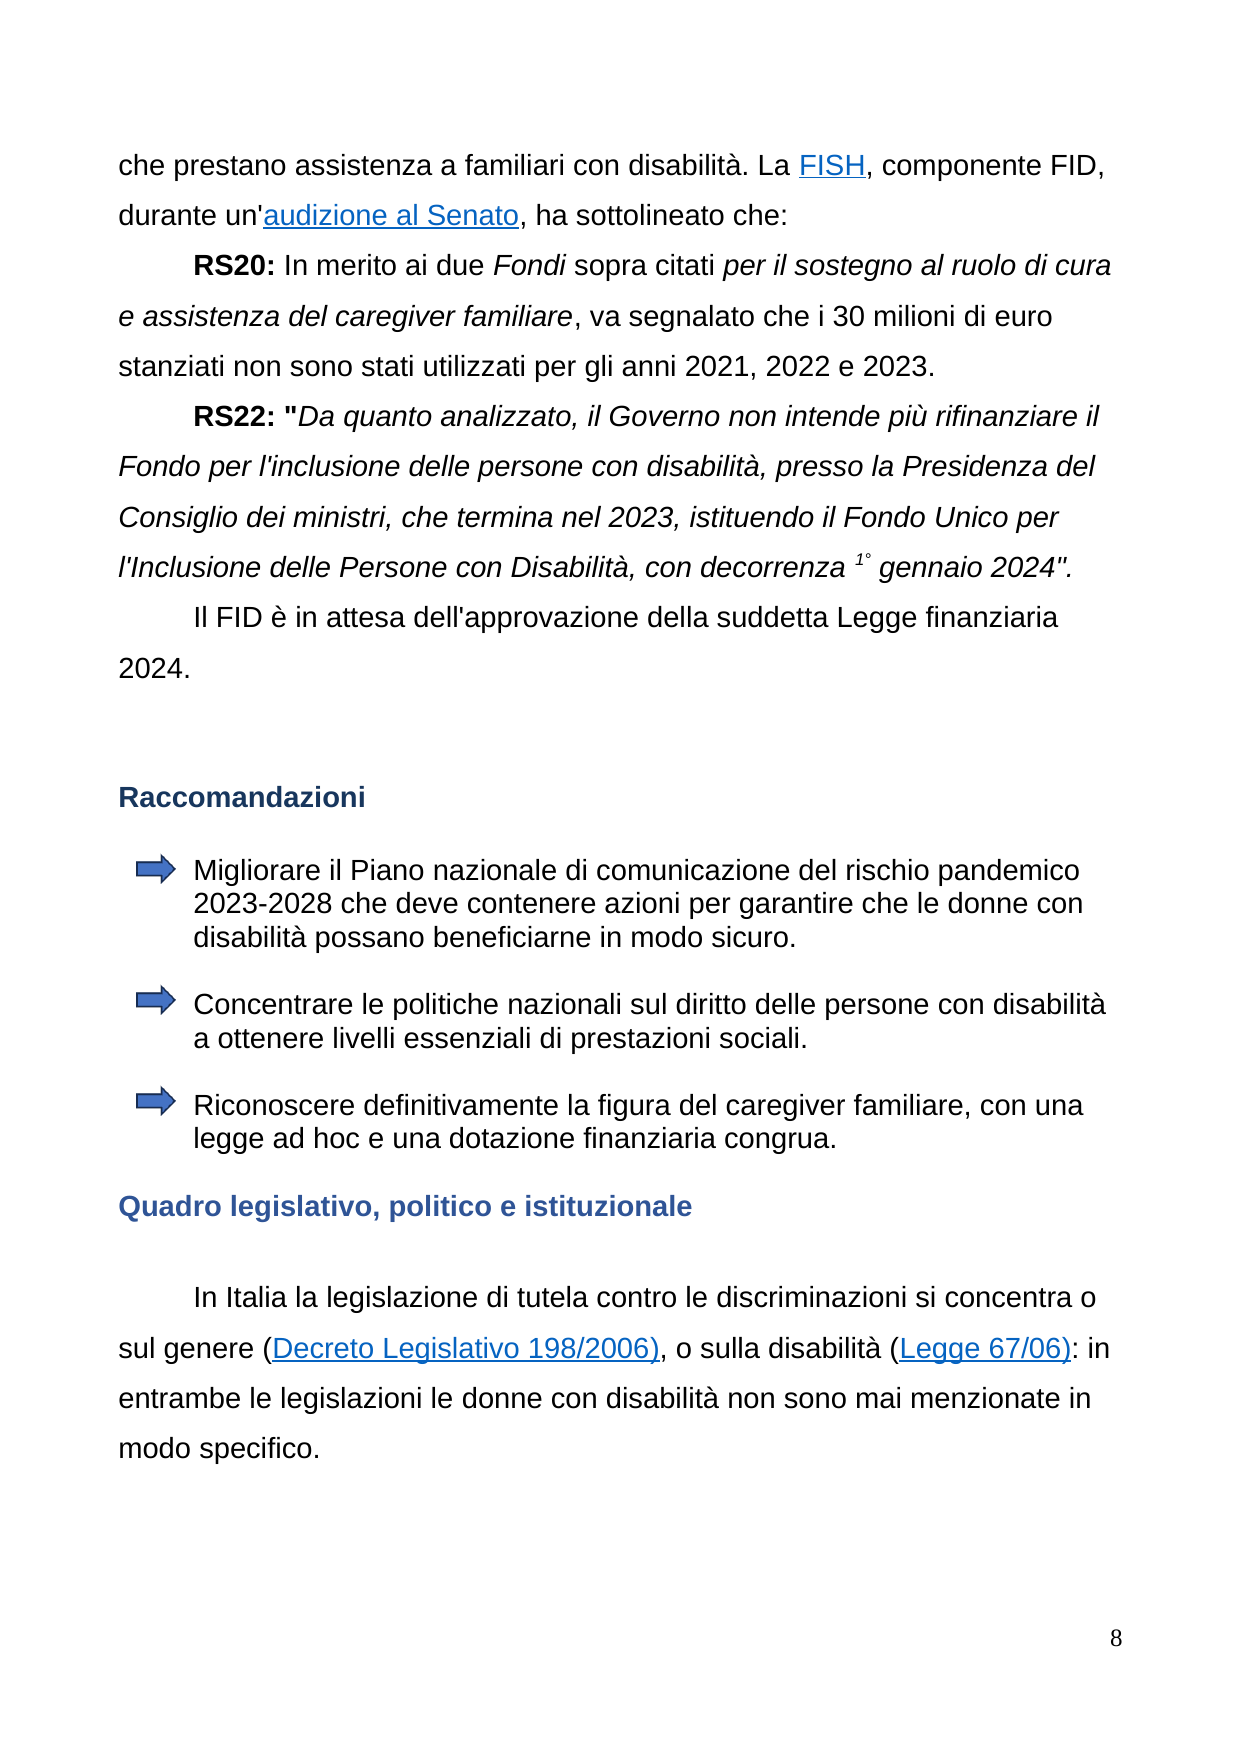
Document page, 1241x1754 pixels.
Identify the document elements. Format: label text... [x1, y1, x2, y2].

text RS20: In merito ai due Fondi sopra citati per il sostegno al ruolo di cura e assistenza del caregiver familiare, va segnalato che i 30 milioni di euro stanziati non sono stati utilizzati per gli anni 2021, 2022 e 2023. [118, 248, 1122, 382]
picture [135, 853, 177, 885]
subtitle Raccomandazioni [118, 781, 1122, 814]
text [118, 148, 1122, 231]
picture [135, 1085, 177, 1117]
text Il FID è in attesa dell'approvazione della suddetta Legge finanziaria 2024. [118, 600, 1122, 684]
text In Italia la legislazione di tutela contro le discriminazioni si concentra o sul genere (Decreto Legislativo 198/2006), o sulla disabilità (Legge 67/06): in entrambe le legislazioni le donne con disabilità non sono mai menzionate in modo specifico. [118, 1281, 1122, 1465]
text Concentrare le politiche nazionali sul diritto delle persone con disabilità a ottenere livelli essenziali di prestazioni sociali. [193, 987, 1122, 1054]
picture [135, 984, 177, 1016]
subtitle Quadro legislativo, politico e istituzionale [118, 1189, 1122, 1223]
text Riconoscere definitivamente la figura del caregiver familiare, con una legge ad hoc e una dotazione finanziaria congrua. [193, 1088, 1122, 1155]
text RS22: "Da quanto analizzato, il Governo non intende più rifinanziare il Fondo per l'inclusione delle persone con disabilità, presso la Presidenza del Consiglio dei ministri, che termina nel 2023, istituendo il Fondo Unico per l'Inclusione delle Persone con Disabilità, con decorrenza 1° gennaio 2024". [118, 399, 1122, 584]
text Migliorare il Piano nazionale di comunicazione del rischio pandemico 2023-2028 che deve contenere azioni per garantire che le donne con disabilità possano beneficiarne in modo sicuro. [193, 853, 1122, 953]
